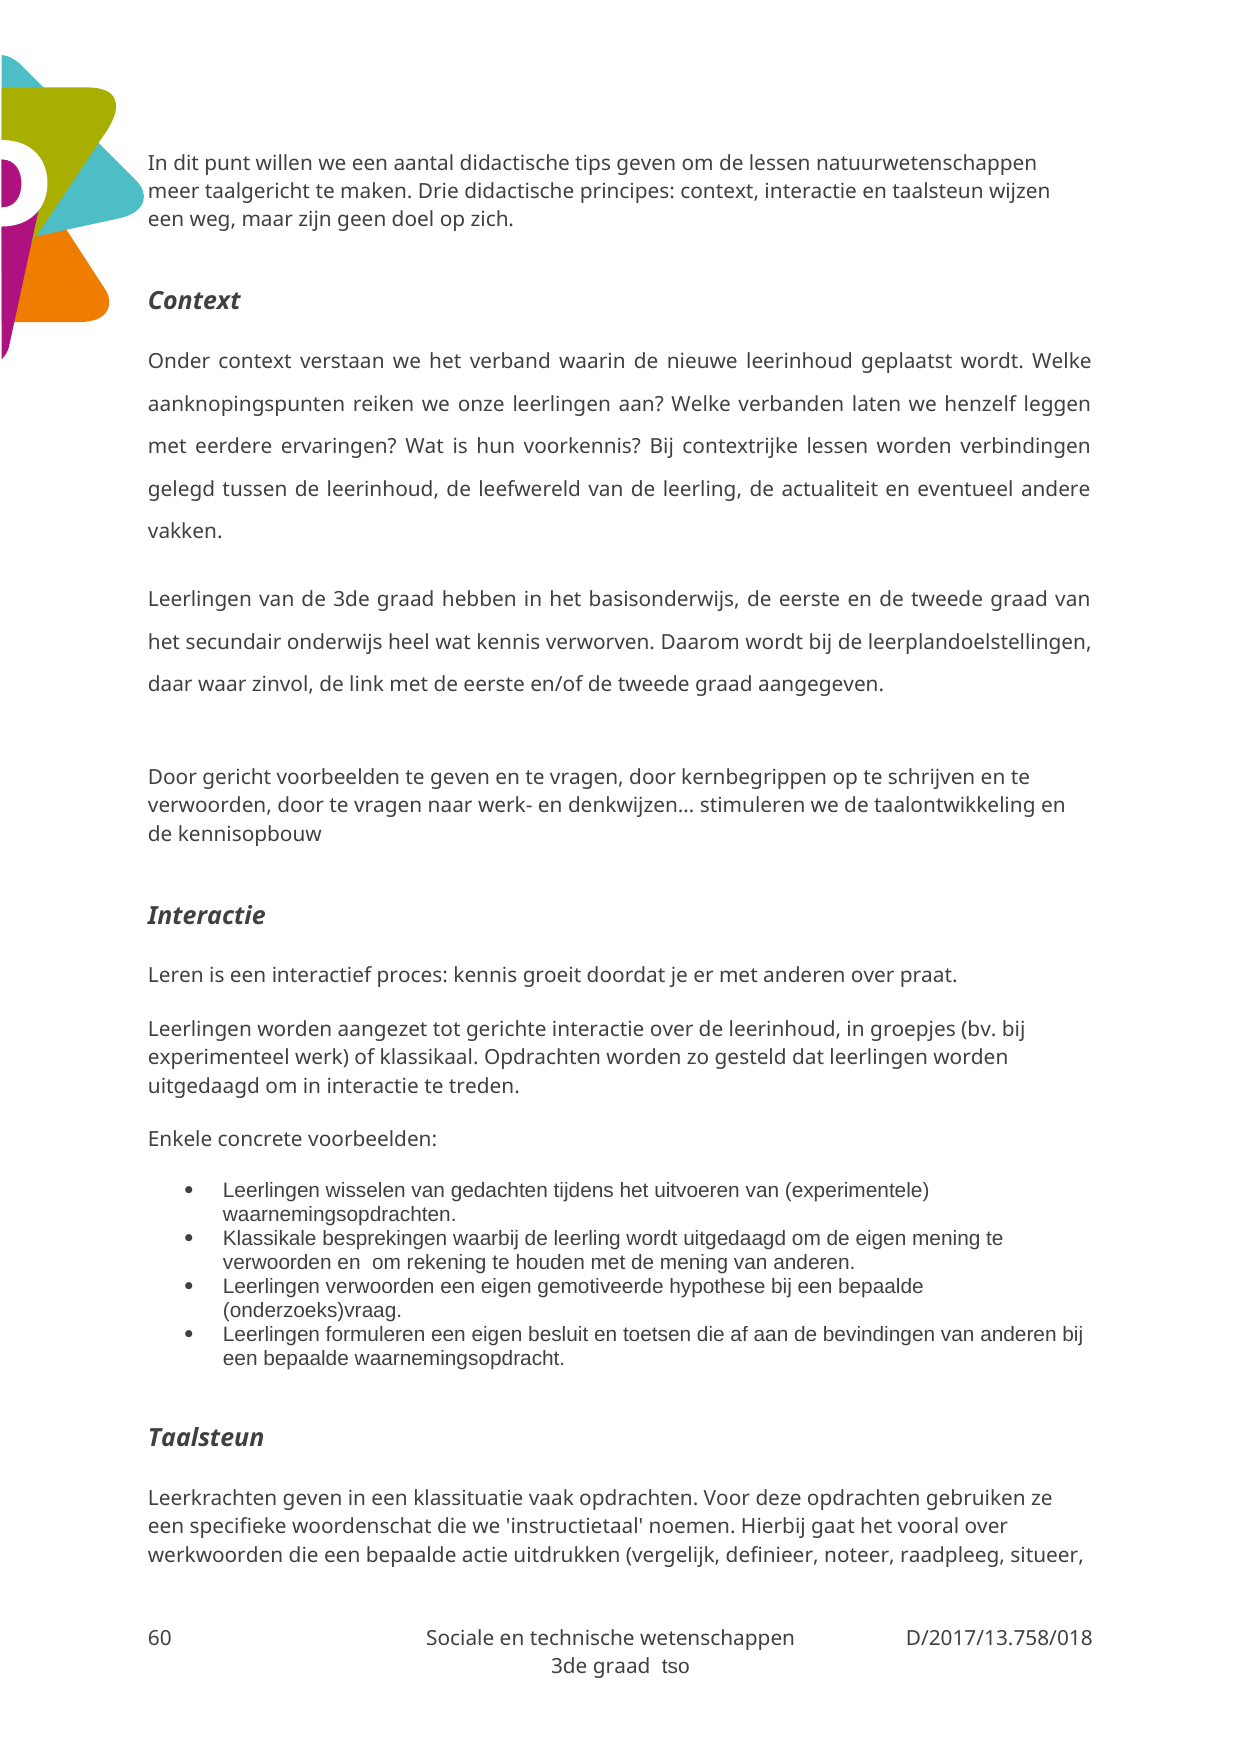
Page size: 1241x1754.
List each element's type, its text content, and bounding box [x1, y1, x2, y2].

list Leerlingen wisselen van gedachten tijdens het uitvoeren van (experimentele) waarnemingsopdrachten. [185, 1178, 1093, 1226]
text Leren is een interactief proces: kennis groeit doordat je er met anderen over praat. [148, 961, 1093, 989]
text Context [148, 283, 1093, 317]
list Leerlingen formuleren een eigen besluit en toetsen die af aan de bevindingen van anderen bij een bepaalde waarnemingsopdracht. [185, 1322, 1093, 1370]
text Leerlingen worden aangezet tot gerichte interactie over de leerinhoud, in groepjes (bv. bij experimenteel werk) of klassikaal. Opdrachten worden zo gesteld dat leerlingen worden uitgedaagd om in interactie te treden. [148, 1014, 1093, 1099]
text Leerlingen van de 3de graad hebben in het basisonderwijs, de eerste en de tweede graad van het secundair onderwijs heel wat kennis verworven. Daarom wordt bij de leerplandoelstellingen, daar waar zinvol, de link met de eerste en/of de tweede graad aangegeven. [148, 584, 1093, 698]
text Taalsteun [148, 1420, 1093, 1454]
text Interactie [148, 897, 1093, 931]
text Door gericht voorbeelden te geven en te vragen, door kernbegrippen op te schrijven en te verwoorden, door te vragen naar werk- en denkwijzen… stimuleren we de taalontwikkeling en de kennisopbouw [148, 762, 1093, 847]
text Enkele concrete voorbeelden: [148, 1124, 1093, 1153]
text In dit punt willen we een aantal didactische tips geven om de lessen natuurwetenschappen meer taalgericht te maken. Drie didactische principes: context, interactie en taalsteun wijzen een weg, maar zijn geen doel op zich. [148, 148, 1093, 233]
text Onder context verstaan we het verband waarin de nieuwe leerinhoud geplaatst wordt. Welke aanknopingspunten reiken we onze leerlingen aan? Welke verbanden laten we henzelf leggen met eerdere ervaringen? Wat is hun voorkennis? Bij contextrijke lessen worden verbindingen gelegd tussen de leerinhoud, de leefwereld van de leerling, de actualiteit en eventueel andere vakken. [148, 346, 1093, 545]
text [148, 1483, 1093, 1568]
list Leerlingen verwoorden een eigen gemotiveerde hypothese bij een bepaalde (onderzoeks)vraag. [185, 1274, 1093, 1322]
list Klassikale besprekingen waarbij de leerling wordt uitgedaagd om de eigen mening te verwoorden en om rekening te houden met de mening van anderen. [185, 1226, 1093, 1274]
